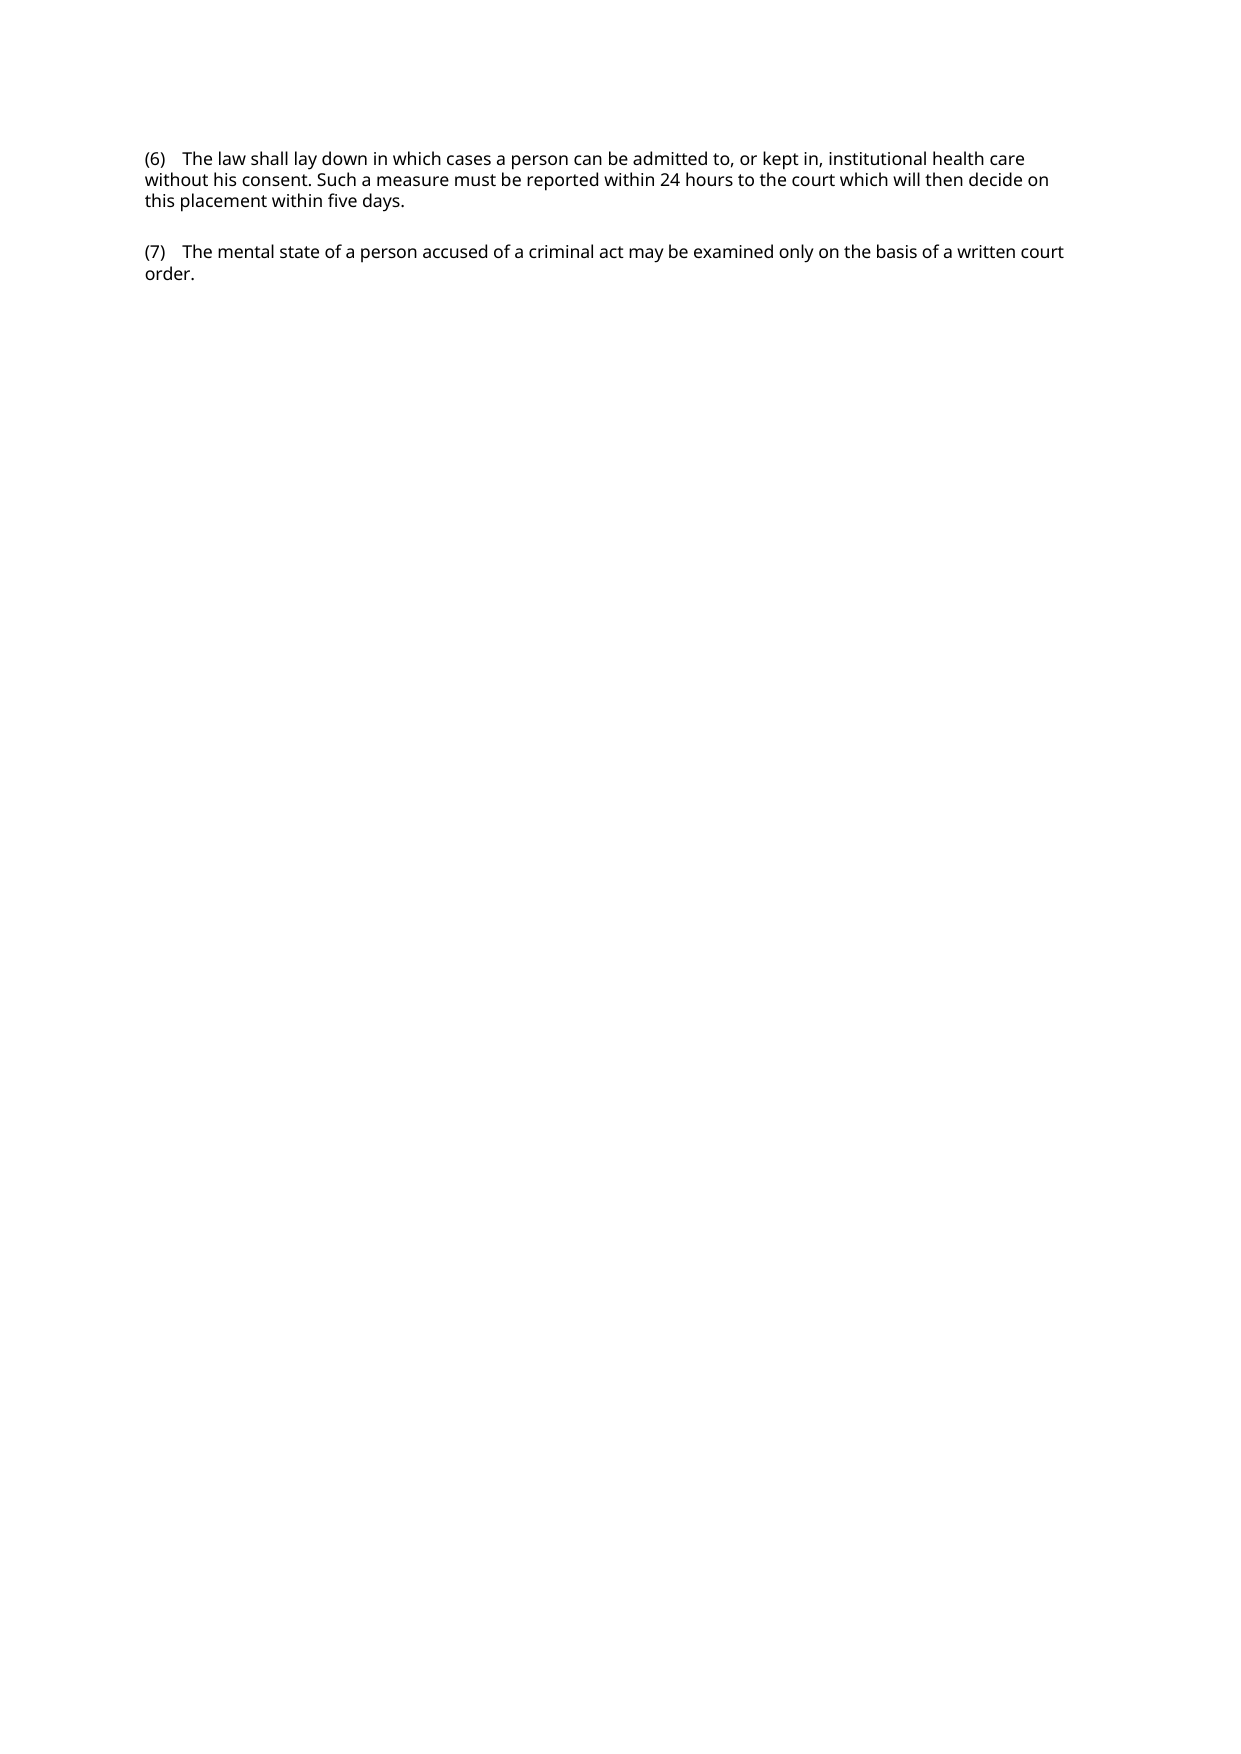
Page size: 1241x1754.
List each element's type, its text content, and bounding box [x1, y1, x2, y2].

list The mental state of a person accused of a criminal act may be examined only on the basis of a written court order. [144, 241, 1092, 285]
list The law shall lay down in which cases a person can be admitted to, or kept in, institutional health care without his consent. Such a measure must be reported within 24 hours to the court which will then decide on this placement within five days. [144, 148, 1085, 212]
